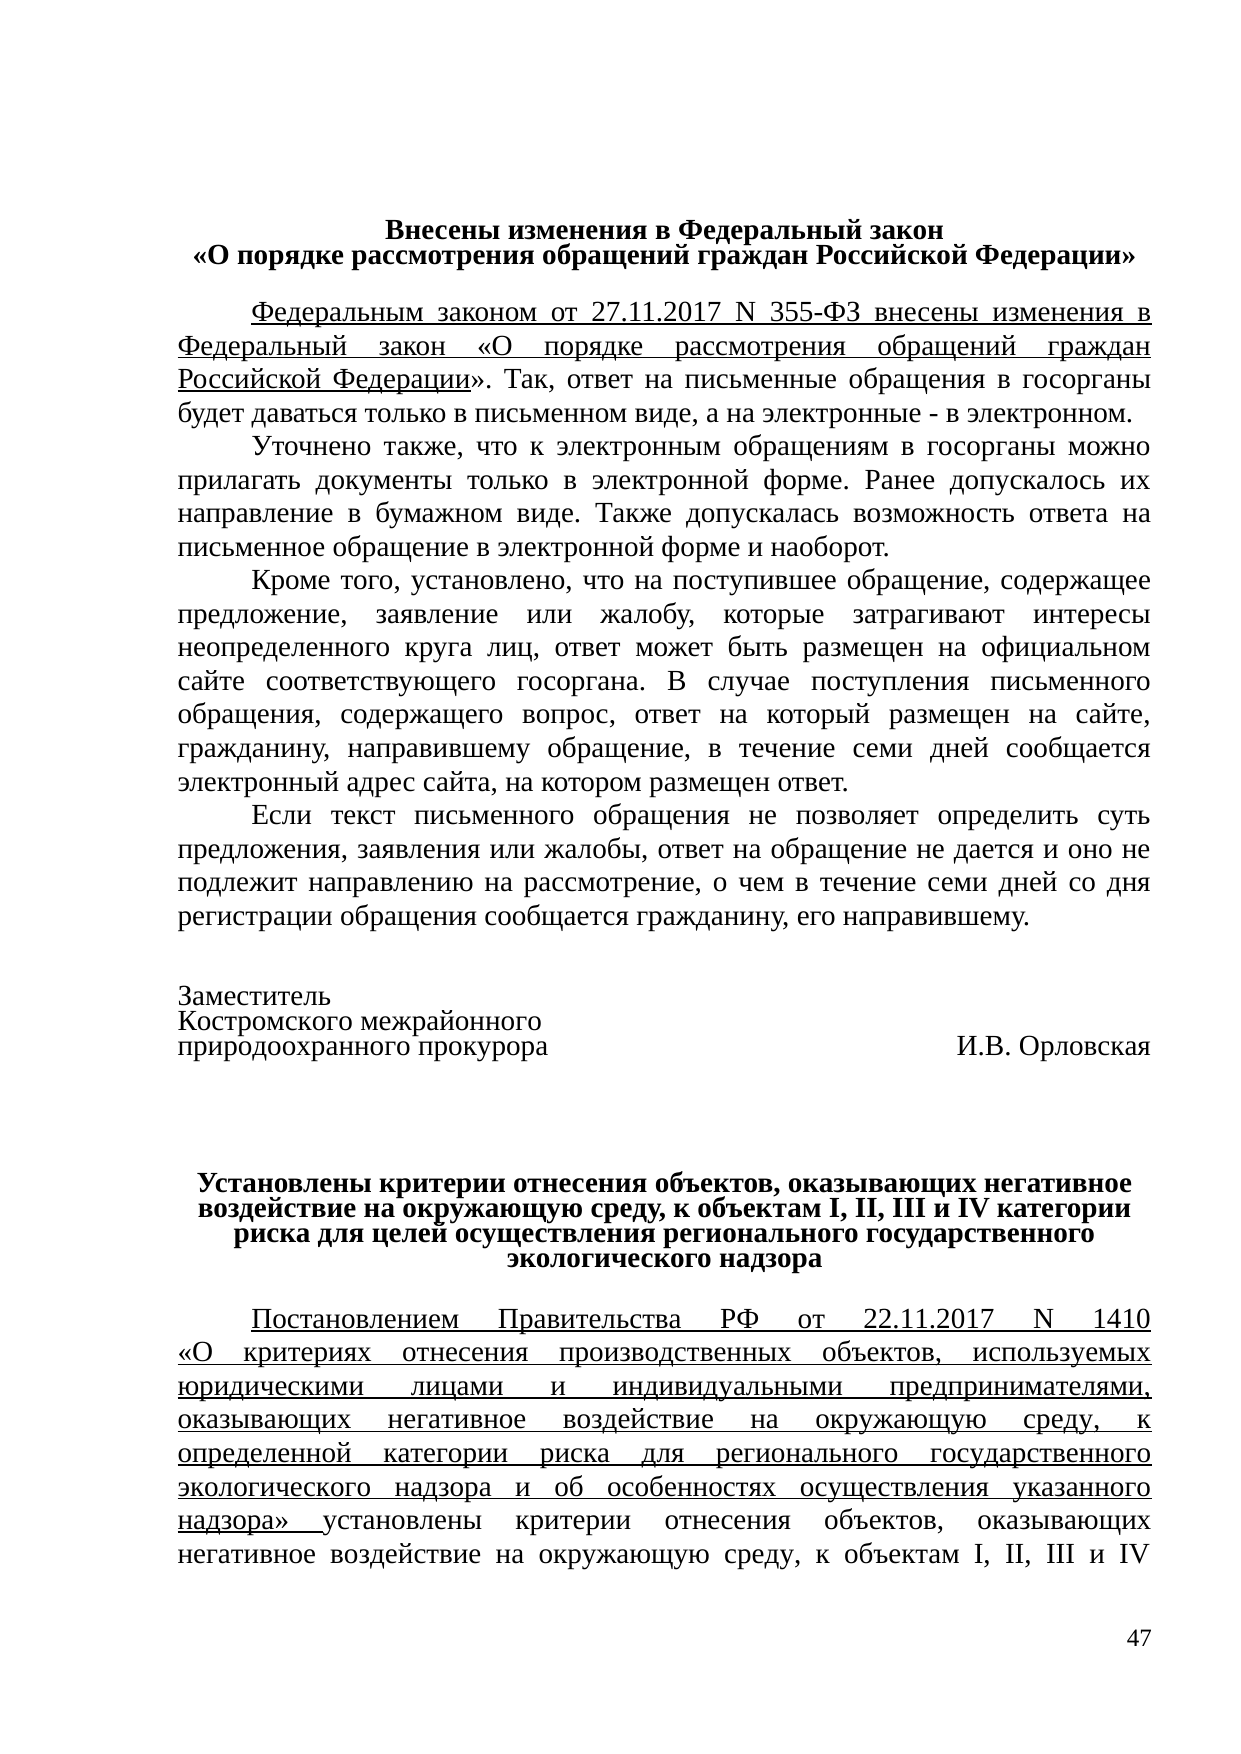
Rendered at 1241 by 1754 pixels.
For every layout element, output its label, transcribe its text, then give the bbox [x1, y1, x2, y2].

text Костромского межрайонного [177, 1010, 1152, 1035]
text Заместитель [177, 985, 1152, 1010]
text Уточнено также, что к электронным обращениям в госорганы можно прилагать документы только в электронной форме. Ранее допускалось их направление в бумажном виде. Также допускалась возможность ответа на письменное обращение в электронной форме и наоборот. [177, 428, 1152, 562]
text Если текст письменного обращения не позволяет определить суть предложения, заявления или жалобы, ответ на обращение не дается и оно не подлежит направлению на рассмотрение, о чем в течение семи дней со дня регистрации обращения сообщается гражданину, его направившему. [177, 797, 1152, 931]
text Федеральным законом от 27.11.2017 N 355-ФЗ внесены изменения в Федеральный закон «О порядке рассмотрения обращений граждан Российской Федерации». Так, ответ на письменные обращения в госорганы будет даваться только в письменном виде, а на электронные - в электронном. [177, 294, 1152, 428]
text природоохранного прокурора И.В. Орловская [177, 1035, 1152, 1060]
text Установлены критерии отнесения объектов, оказывающих негативное воздействие на окружающую среду, к объектам I, II, III и IV категории риска для целей осуществления регионального государственного экологического надзора [177, 1172, 1152, 1272]
text Кроме того, установлено, что на поступившее обращение, содержащее предложение, заявление или жалобу, которые затрагивают интересы неопределенного круга лиц, ответ может быть размещен на официальном сайте соответствующего госоргана. В случае поступления письменного обращения, содержащего вопрос, ответ на который размещен на сайте, гражданину, направившему обращение, в течение семи дней сообщается электронный адрес сайта, на котором размещен ответ. [177, 562, 1152, 797]
text Внесены изменения в Федеральный закон [177, 219, 1152, 244]
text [177, 1499, 1152, 1569]
text «О порядке рассмотрения обращений граждан Российской Федерации» [177, 244, 1152, 269]
